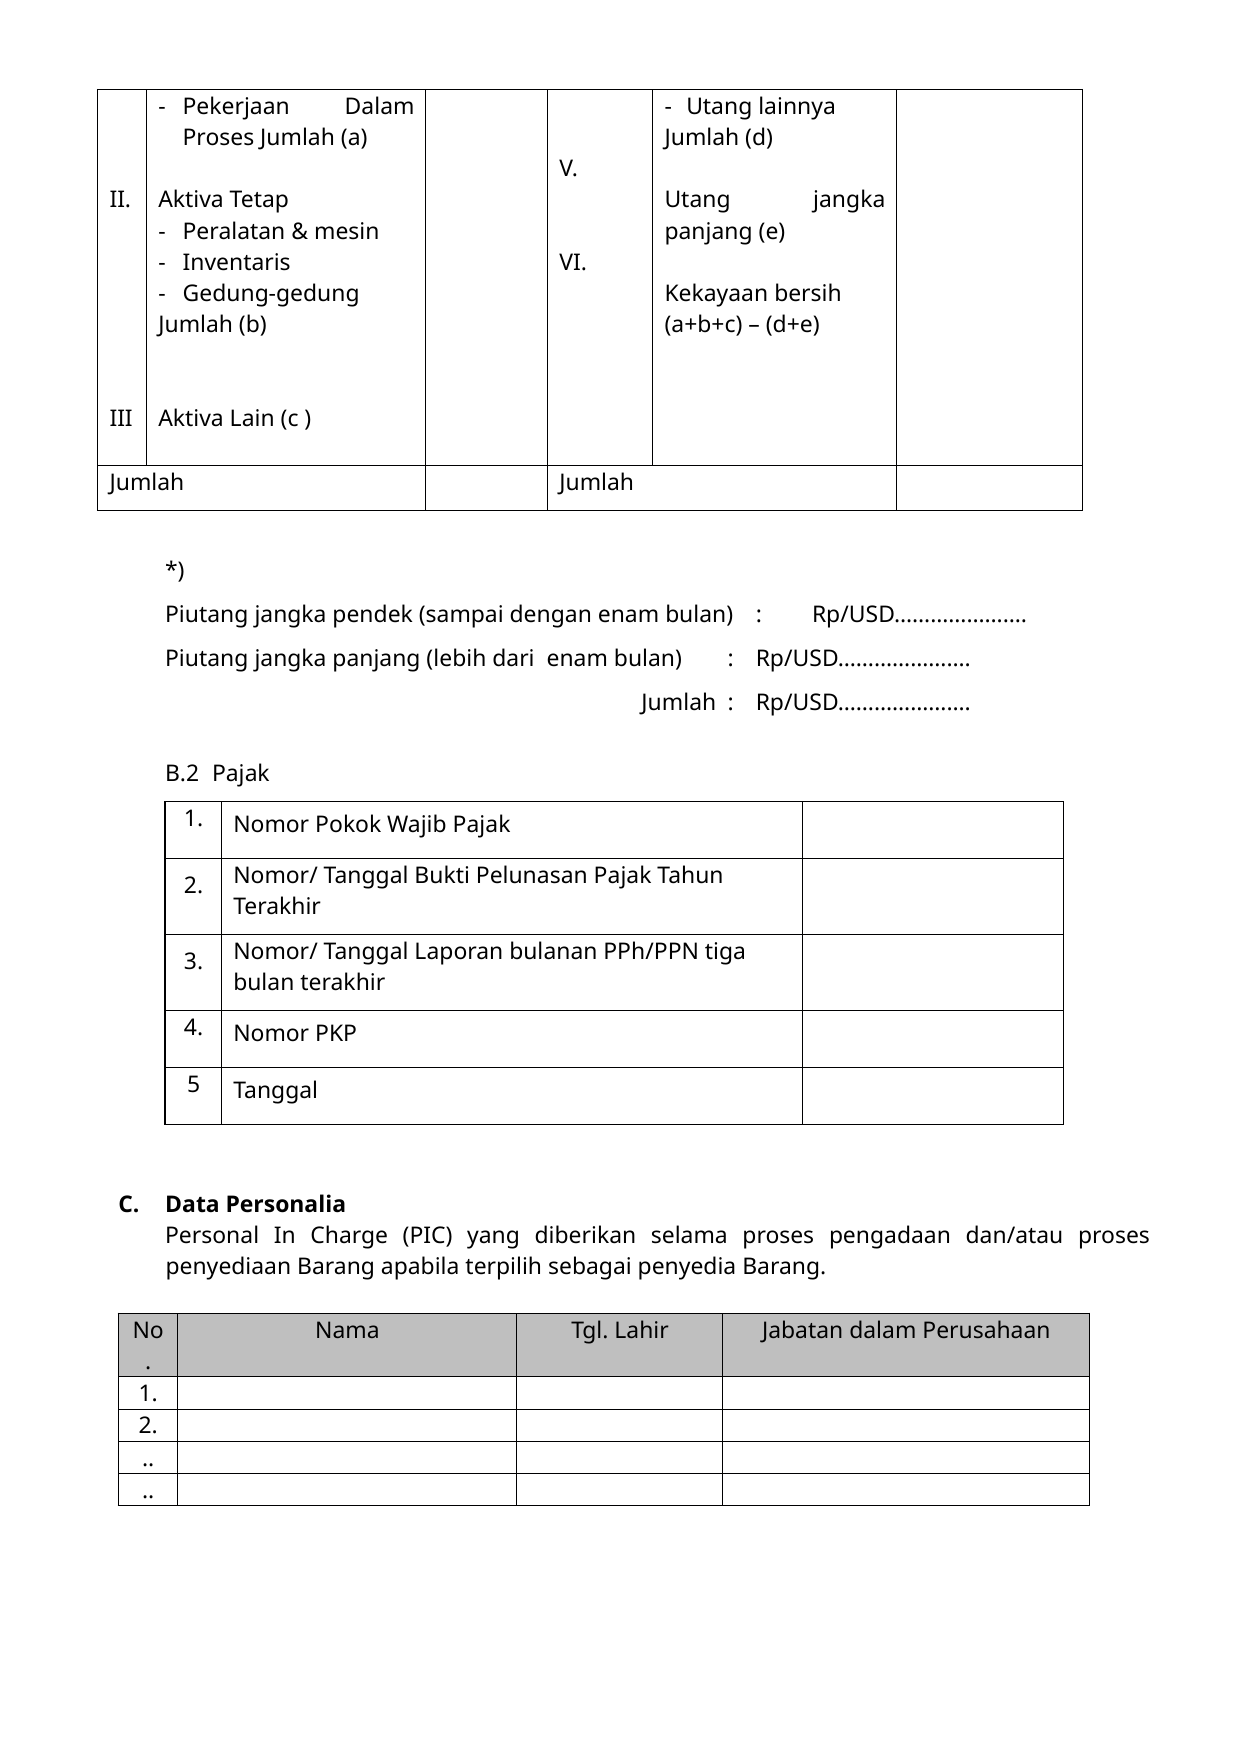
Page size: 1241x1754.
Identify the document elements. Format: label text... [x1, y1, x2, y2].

table_cell Nomor/ Tanggal Bukti Pelunasan Pajak Tahun Terakhir [222, 859, 802, 934]
text Jumlah : Rp/USD…………………. [118, 686, 1152, 717]
text Piutang jangka panjang (lebih dari enam bulan) : Rp/USD…………………. [118, 642, 1152, 673]
table_cell [803, 935, 1063, 1010]
table_cell [178, 1442, 516, 1473]
table_cell [803, 859, 1063, 934]
table_cell [517, 1377, 722, 1408]
table_cell .. [119, 1442, 177, 1473]
table_cell 2. [119, 1410, 177, 1441]
table_header [803, 802, 1063, 858]
table_cell 5 [166, 1068, 221, 1124]
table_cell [147, 90, 425, 465]
table_cell Tanggal [222, 1068, 802, 1124]
table_cell [723, 1410, 1089, 1441]
text C. Data Personalia [118, 1188, 1152, 1219]
table_header No. [119, 1314, 177, 1376]
table_header Tgl. Lahir [517, 1314, 722, 1376]
table_header Jabatan dalam Perusahaan [723, 1314, 1089, 1376]
table_cell 3. [166, 935, 221, 1010]
table_cell I. II. III [98, 90, 146, 465]
table_cell [723, 1474, 1089, 1505]
table_header 1. [166, 802, 221, 858]
table_cell [517, 1474, 722, 1505]
table_cell [897, 466, 1082, 509]
table_cell [803, 1011, 1063, 1067]
text *) [118, 554, 1152, 586]
table_cell [723, 1377, 1089, 1408]
table_cell [426, 466, 547, 509]
table_cell Jumlah [98, 466, 425, 509]
table_cell 2. [166, 859, 221, 934]
table_cell [803, 1068, 1063, 1124]
table_cell [897, 90, 1082, 465]
table_cell [178, 1410, 516, 1441]
table_cell [178, 1377, 516, 1408]
table_cell IV. V. VI. [548, 90, 652, 465]
table_cell 1. [119, 1377, 177, 1408]
table_cell 4. [166, 1011, 221, 1067]
table_cell .. [119, 1474, 177, 1505]
table_cell Nomor/ Tanggal Laporan bulanan PPh/PPN tiga bulan terakhir [222, 935, 802, 1010]
table_cell [517, 1442, 722, 1473]
text B.2 Pajak [165, 757, 1152, 788]
text Personal In Charge (PIC) yang diberikan selama proses pengadaan dan/atau proses penyediaan Barang apabila terpilih sebagai penyedia Barang. [118, 1219, 1152, 1281]
table_cell [426, 90, 547, 465]
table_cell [653, 90, 896, 465]
table_header Nama [178, 1314, 516, 1376]
table_header Nomor Pokok Wajib Pajak [222, 802, 802, 858]
table_cell [723, 1442, 1089, 1473]
table_cell [178, 1474, 516, 1505]
table_cell Jumlah [548, 466, 896, 509]
table_cell [517, 1410, 722, 1441]
text Piutang jangka pendek (sampai dengan enam bulan) : Rp/USD…………………. [118, 598, 1152, 629]
table_cell Nomor PKP [222, 1011, 802, 1067]
